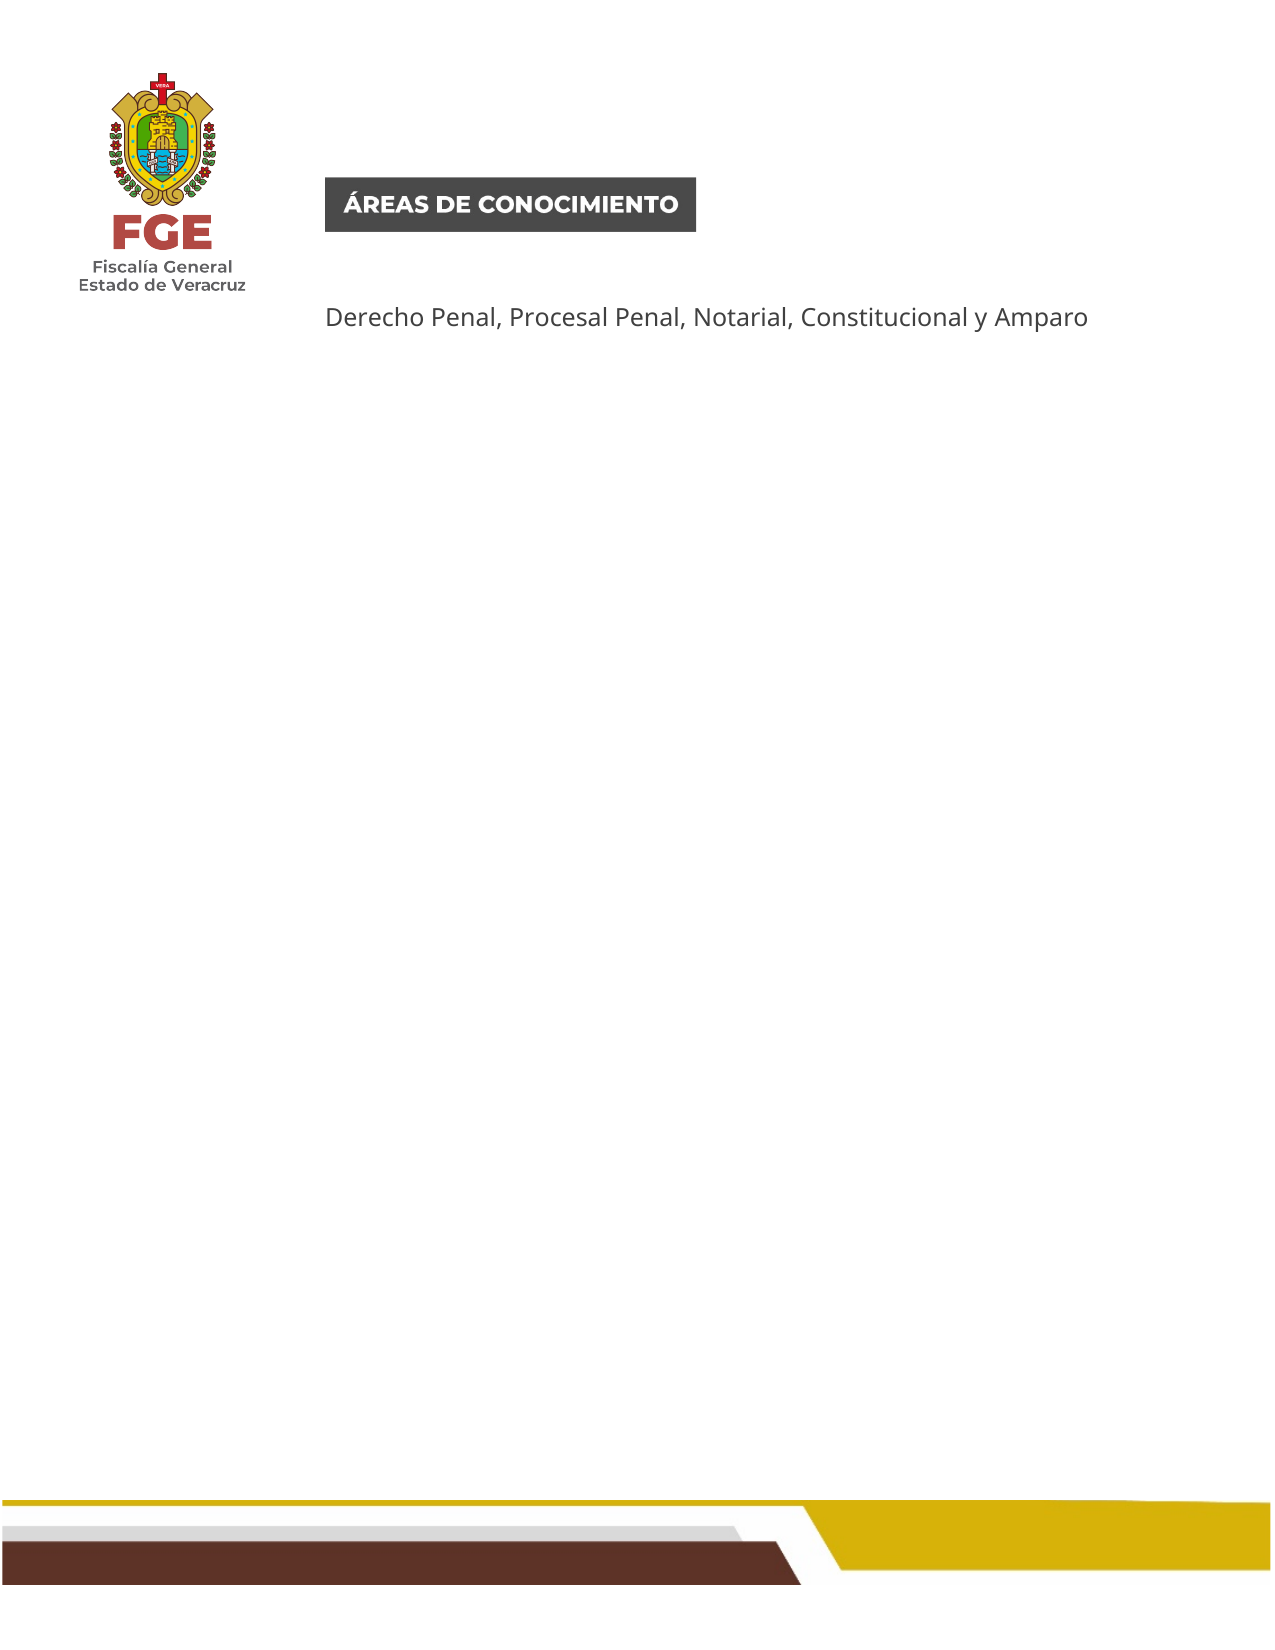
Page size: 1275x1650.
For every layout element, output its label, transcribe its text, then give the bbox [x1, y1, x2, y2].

picture [0, 1500, 1271, 1584]
picture [325, 177, 697, 232]
picture [79, 73, 246, 291]
text Derecho Penal, Procesal Penal, Notarial, Constitucional y Amparo [325, 299, 1098, 333]
